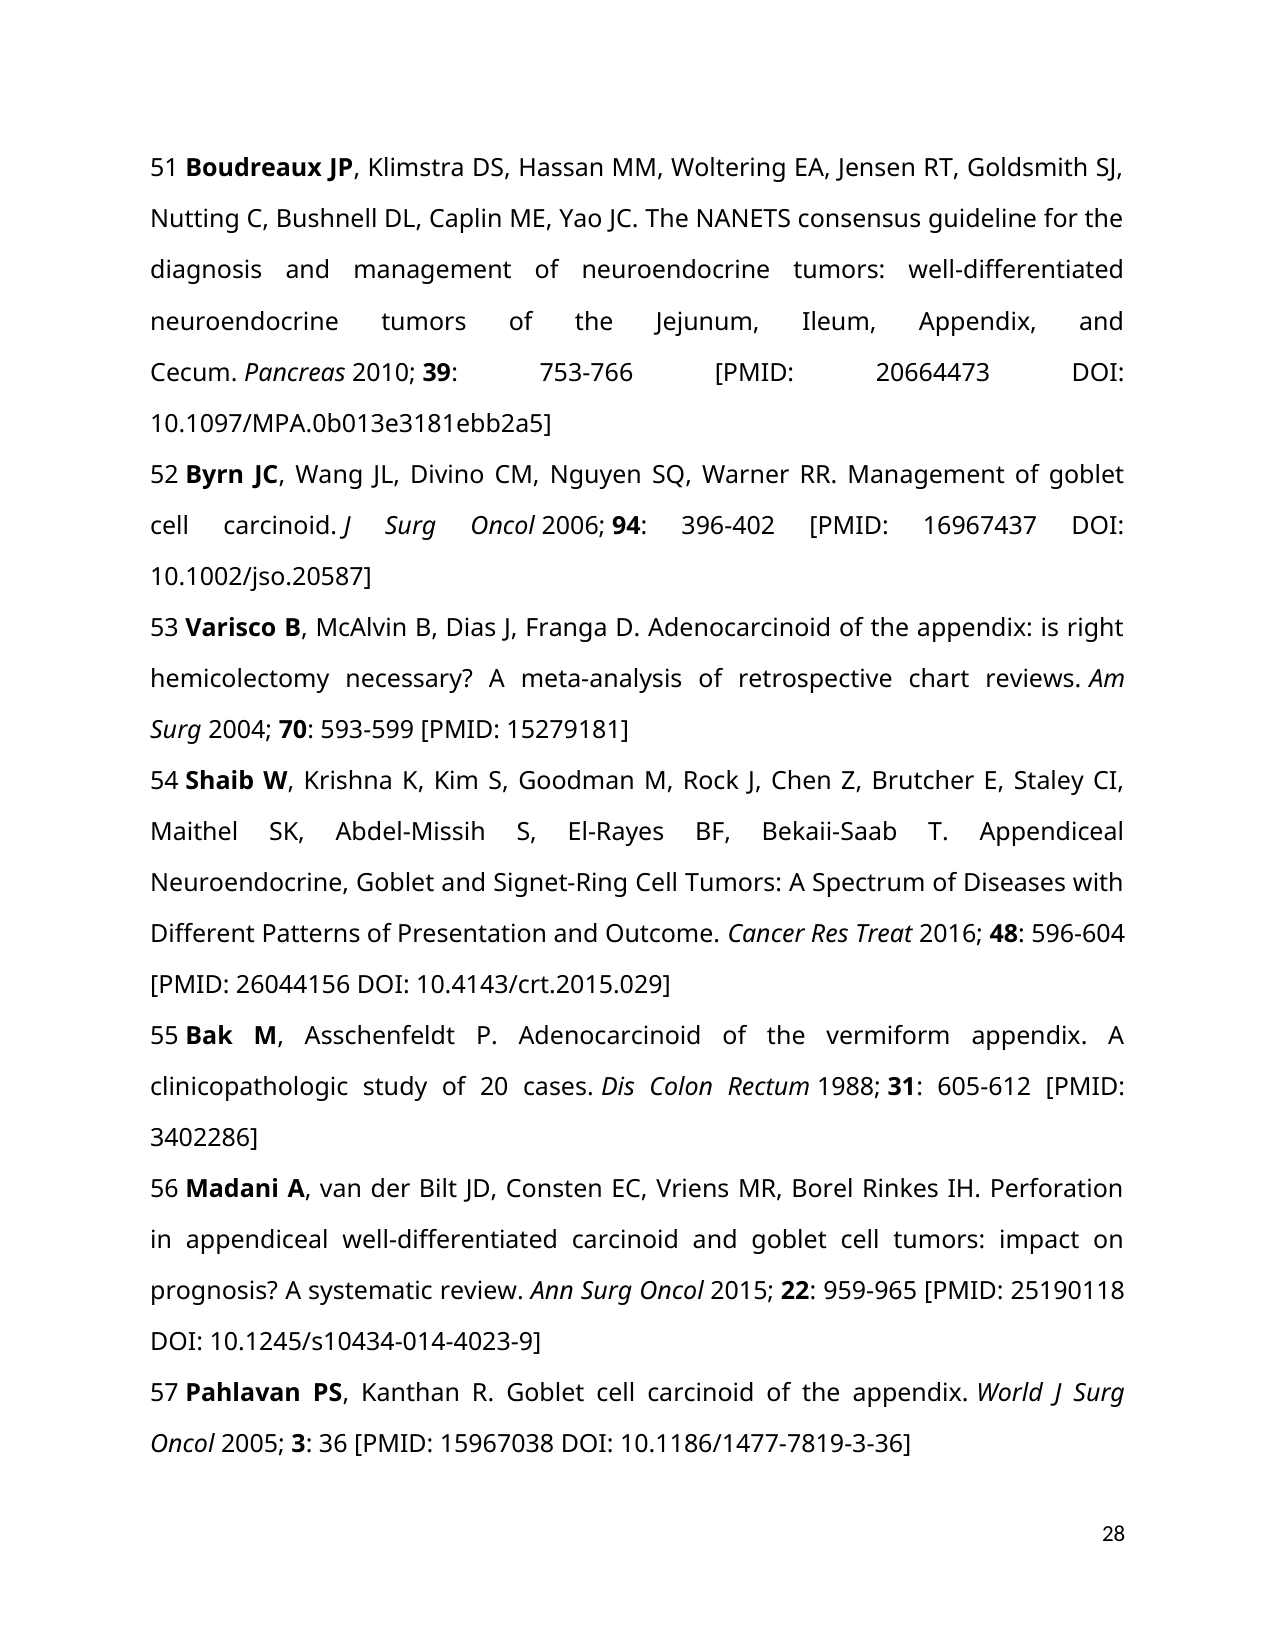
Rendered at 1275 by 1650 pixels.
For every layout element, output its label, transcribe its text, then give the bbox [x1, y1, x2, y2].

text 53 Varisco B, McAlvin B, Dias J, Franga D. Adenocarcinoid of the appendix: is right hemicolectomy necessary? A meta-analysis of retrospective chart reviews. Am Surg 2004; 70: 593-599 [PMID: 15279181] [150, 609, 1125, 746]
text 56 Madani A, van der Bilt JD, Consten EC, Vriens MR, Borel Rinkes IH. Perforation in appendiceal well-differentiated carcinoid and goblet cell tumors: impact on prognosis? A systematic review. Ann Surg Oncol 2015; 22: 959-965 [PMID: 25190118 DOI: 10.1245/s10434-014-4023-9] [150, 1171, 1125, 1358]
text 55 Bak M, Asschenfeldt P. Adenocarcinoid of the vermiform appendix. A clinicopathologic study of 20 cases. Dis Colon Rectum 1988; 31: 605-612 [PMID: 3402286] [150, 1018, 1125, 1154]
text 51 Boudreaux JP, Klimstra DS, Hassan MM, Woltering EA, Jensen RT, Goldsmith SJ, Nutting C, Bushnell DL, Caplin ME, Yao JC. The NANETS consensus guideline for the diagnosis and management of neuroendocrine tumors: well-differentiated neuroendocrine tumors of the Jejunum, Ileum, Appendix, and Cecum. Pancreas 2010; 39: 753-766 [PMID: 20664473 DOI: 10.1097/MPA.0b013e3181ebb2a5] [150, 150, 1125, 439]
text 52 Byrn JC, Wang JL, Divino CM, Nguyen SQ, Warner RR. Management of goblet cell carcinoid. J Surg Oncol 2006; 94: 396-402 [PMID: 16967437 DOI: 10.1002/jso.20587] [150, 456, 1125, 592]
text 54 Shaib W, Krishna K, Kim S, Goodman M, Rock J, Chen Z, Brutcher E, Staley CI, Maithel SK, Abdel-Missih S, El-Rayes BF, Bekaii-Saab T. Appendiceal Neuroendocrine, Goblet and Signet-Ring Cell Tumors: A Spectrum of Diseases with Different Patterns of Presentation and Outcome. Cancer Res Treat 2016; 48: 596-604 [PMID: 26044156 DOI: 10.4143/crt.2015.029] [150, 762, 1125, 1001]
text 57 Pahlavan PS, Kanthan R. Goblet cell carcinoid of the appendix. World J Surg Oncol 2005; 3: 36 [PMID: 15967038 DOI: 10.1186/1477-7819-3-36] [150, 1375, 1125, 1460]
